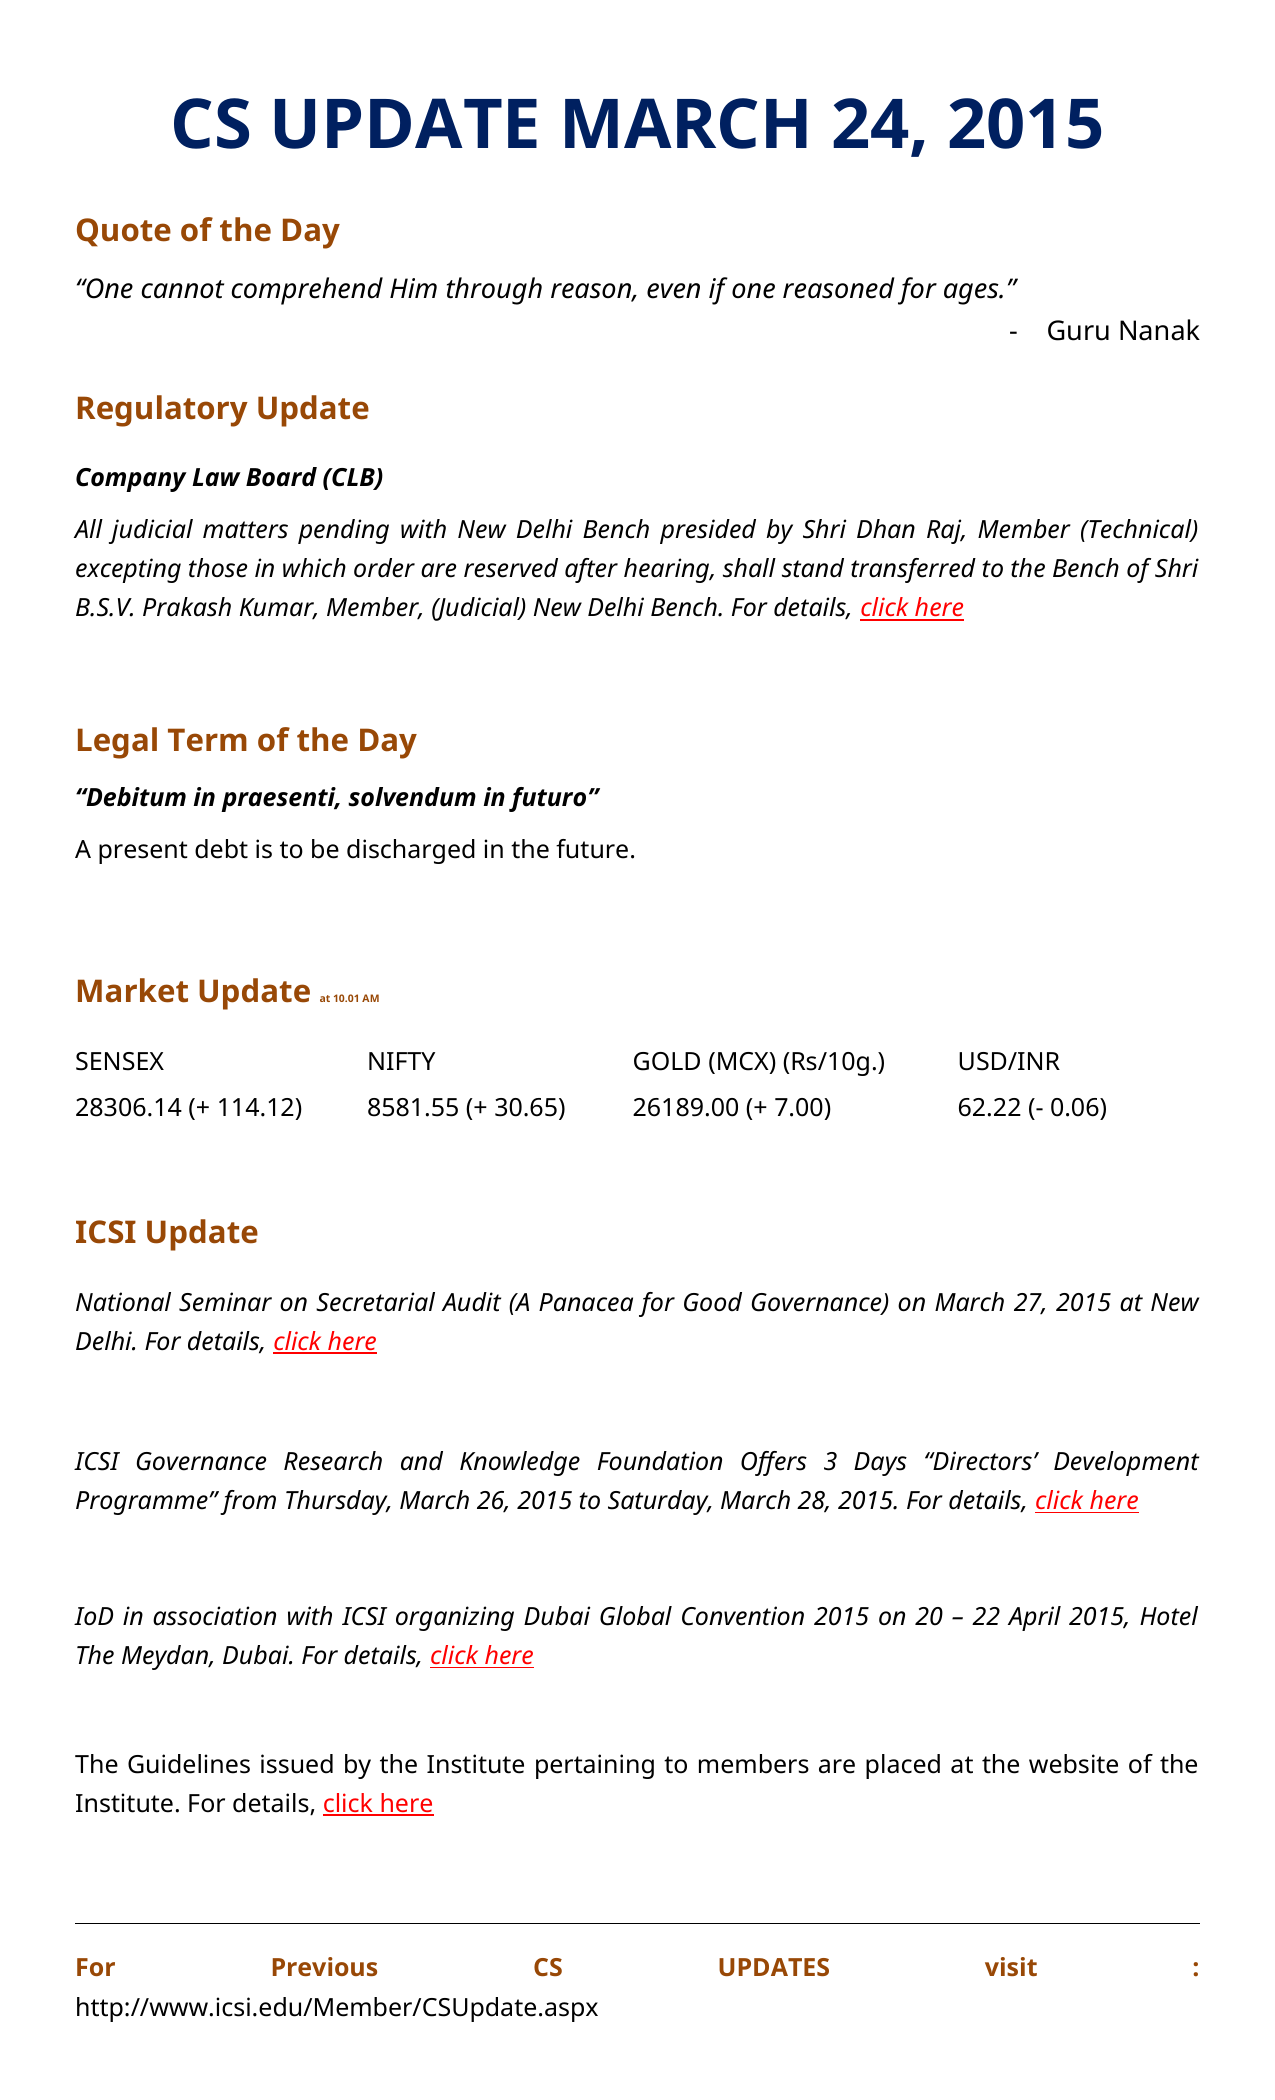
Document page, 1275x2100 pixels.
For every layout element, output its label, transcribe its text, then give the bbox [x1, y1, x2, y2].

table_header NIFTY 8581.55 (+ 30.65) [356, 1031, 621, 1124]
list Guru Nanak [112, 311, 1200, 348]
text Legal Term of the Day [75, 718, 1200, 761]
text Quote of the Day [75, 208, 1200, 250]
text Regulatory Update [75, 386, 1200, 428]
text Company Law Board (CLB) [75, 460, 1200, 494]
table_header GOLD (MCX) (Rs/10g.) 26189.00 (+ 7.00) [621, 1031, 946, 1124]
text “One cannot comprehend Him through reason, even if one reasoned for ages.” [75, 269, 1200, 306]
text National Seminar on Secretarial Audit (A Panacea for Good Governance) on March 27, 2015 at New Delhi. For details, click here [75, 1284, 1200, 1358]
text “Debitum in praesenti, solvendum in futuro” [75, 779, 1200, 814]
text The Guidelines issued by the Institute pertaining to members are placed at the website of the Institute. For details, click here [75, 1747, 1200, 1820]
text ICSI Governance Research and Knowledge Foundation Offers 3 Days “Directors’ Development Programme” from Thursday, March 26, 2015 to Saturday, March 28, 2015. For details, click here [75, 1443, 1200, 1517]
text All judicial matters pending with New Delhi Bench presided by Shri Dhan Raj, Member (Technical) excepting those in which order are reserved after hearing, shall stand transferred to the Bench of Shri B.S.V. Prakash Kumar, Member, (Judicial) New Delhi Bench. For details, click here [75, 511, 1200, 624]
table_header USD/INR 62.22 (- 0.06) [946, 1031, 1176, 1124]
text ICSI Update [75, 1210, 1200, 1253]
text IoD in association with ICSI organizing Dubai Global Convention 2015 on 20 – 22 April 2015, Hotel The Meydan, Dubai. For details, click here [75, 1598, 1200, 1672]
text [75, 1950, 1200, 2023]
text Market Update at 10.01 AM [75, 969, 1200, 1012]
table_header SENSEX 28306.14 (+ 114.12) [64, 1031, 356, 1124]
text A present debt is to be discharged in the future. [75, 831, 1200, 865]
text CS UPDATE MARCH 24, 2015 [75, 75, 1200, 169]
